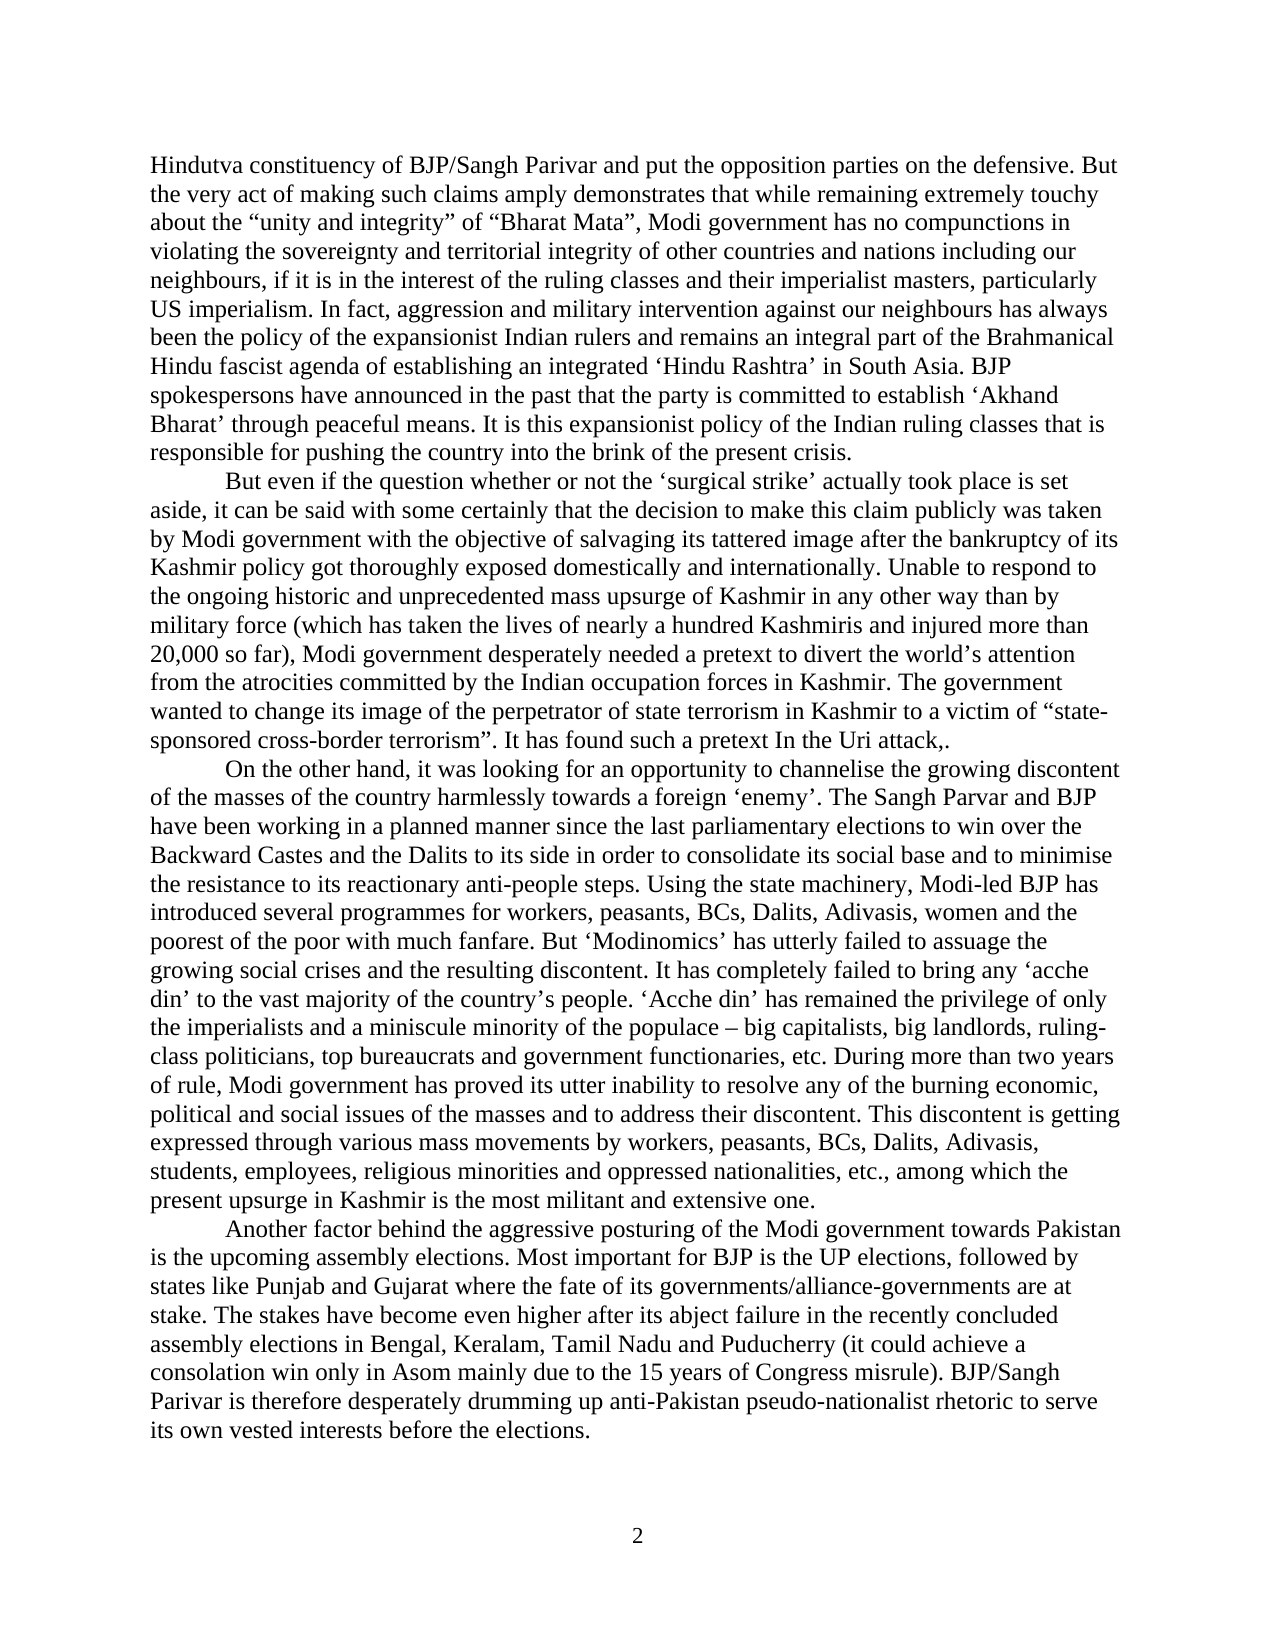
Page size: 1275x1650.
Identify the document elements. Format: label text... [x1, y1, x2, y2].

text But even if the question whether or not the ‘surgical strike’ actually took place is set aside, it can be said with some certainly that the decision to make this claim publicly was taken by Modi government with the objective of salvaging its tattered image after the bankruptcy of its Kashmir policy got thoroughly exposed domestically and internationally. Unable to respond to the ongoing historic and unprecedented mass upsurge of Kashmir in any other way than by military force (which has taken the lives of nearly a hundred Kashmiris and injured more than 20,000 so far), Modi government desperately needed a pretext to divert the world’s attention from the atrocities committed by the Indian occupation forces in Kashmir. The government wanted to change its image of the perpetrator of state terrorism in Kashmir to a victim of “state-sponsored cross-border terrorism”. It has found such a pretext In the Uri attack,. [150, 466, 1125, 754]
text Another factor behind the aggressive posturing of the Modi government towards Pakistan is the upcoming assembly elections. Most important for BJP is the UP elections, followed by states like Punjab and Gujarat where the fate of its governments/alliance-governments are at stake. The stakes have become even higher after its abject failure in the recently concluded assembly elections in Bengal, Keralam, Tamil Nadu and Puducherry (it could achieve a consolation win only in Asom mainly due to the 15 years of Congress misrule). BJP/Sangh Parivar is therefore desperately drumming up anti-Pakistan pseudo-nationalist rhetoric to serve its own vested interests before the elections. [150, 1214, 1125, 1444]
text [150, 150, 1125, 466]
text On the other hand, it was looking for an opportunity to channelise the growing discontent of the masses of the country harmlessly towards a foreign ‘enemy’. The Sangh Parvar and BJP have been working in a planned manner since the last parliamentary elections to win over the Backward Castes and the Dalits to its side in order to consolidate its social base and to minimise the resistance to its reactionary anti-people steps. Using the state machinery, Modi-led BJP has introduced several programmes for workers, peasants, BCs, Dalits, Adivasis, women and the poorest of the poor with much fanfare. But ‘Modinomics’ has utterly failed to assuage the growing social crises and the resulting discontent. It has completely failed to bring any ‘acche din’ to the vast majority of the country’s people. ‘Acche din’ has remained the privilege of only the imperialists and a miniscule minority of the populace – big capitalists, big landlords, ruling-class politicians, top bureaucrats and government functionaries, etc. During more than two years of rule, Modi government has proved its utter inability to resolve any of the burning economic, political and social issues of the masses and to address their discontent. This discontent is getting expressed through various mass movements by workers, peasants, BCs, Dalits, Adivasis, students, employees, religious minorities and oppressed nationalities, etc., among which the present upsurge in Kashmir is the most militant and extensive one. [150, 754, 1125, 1214]
